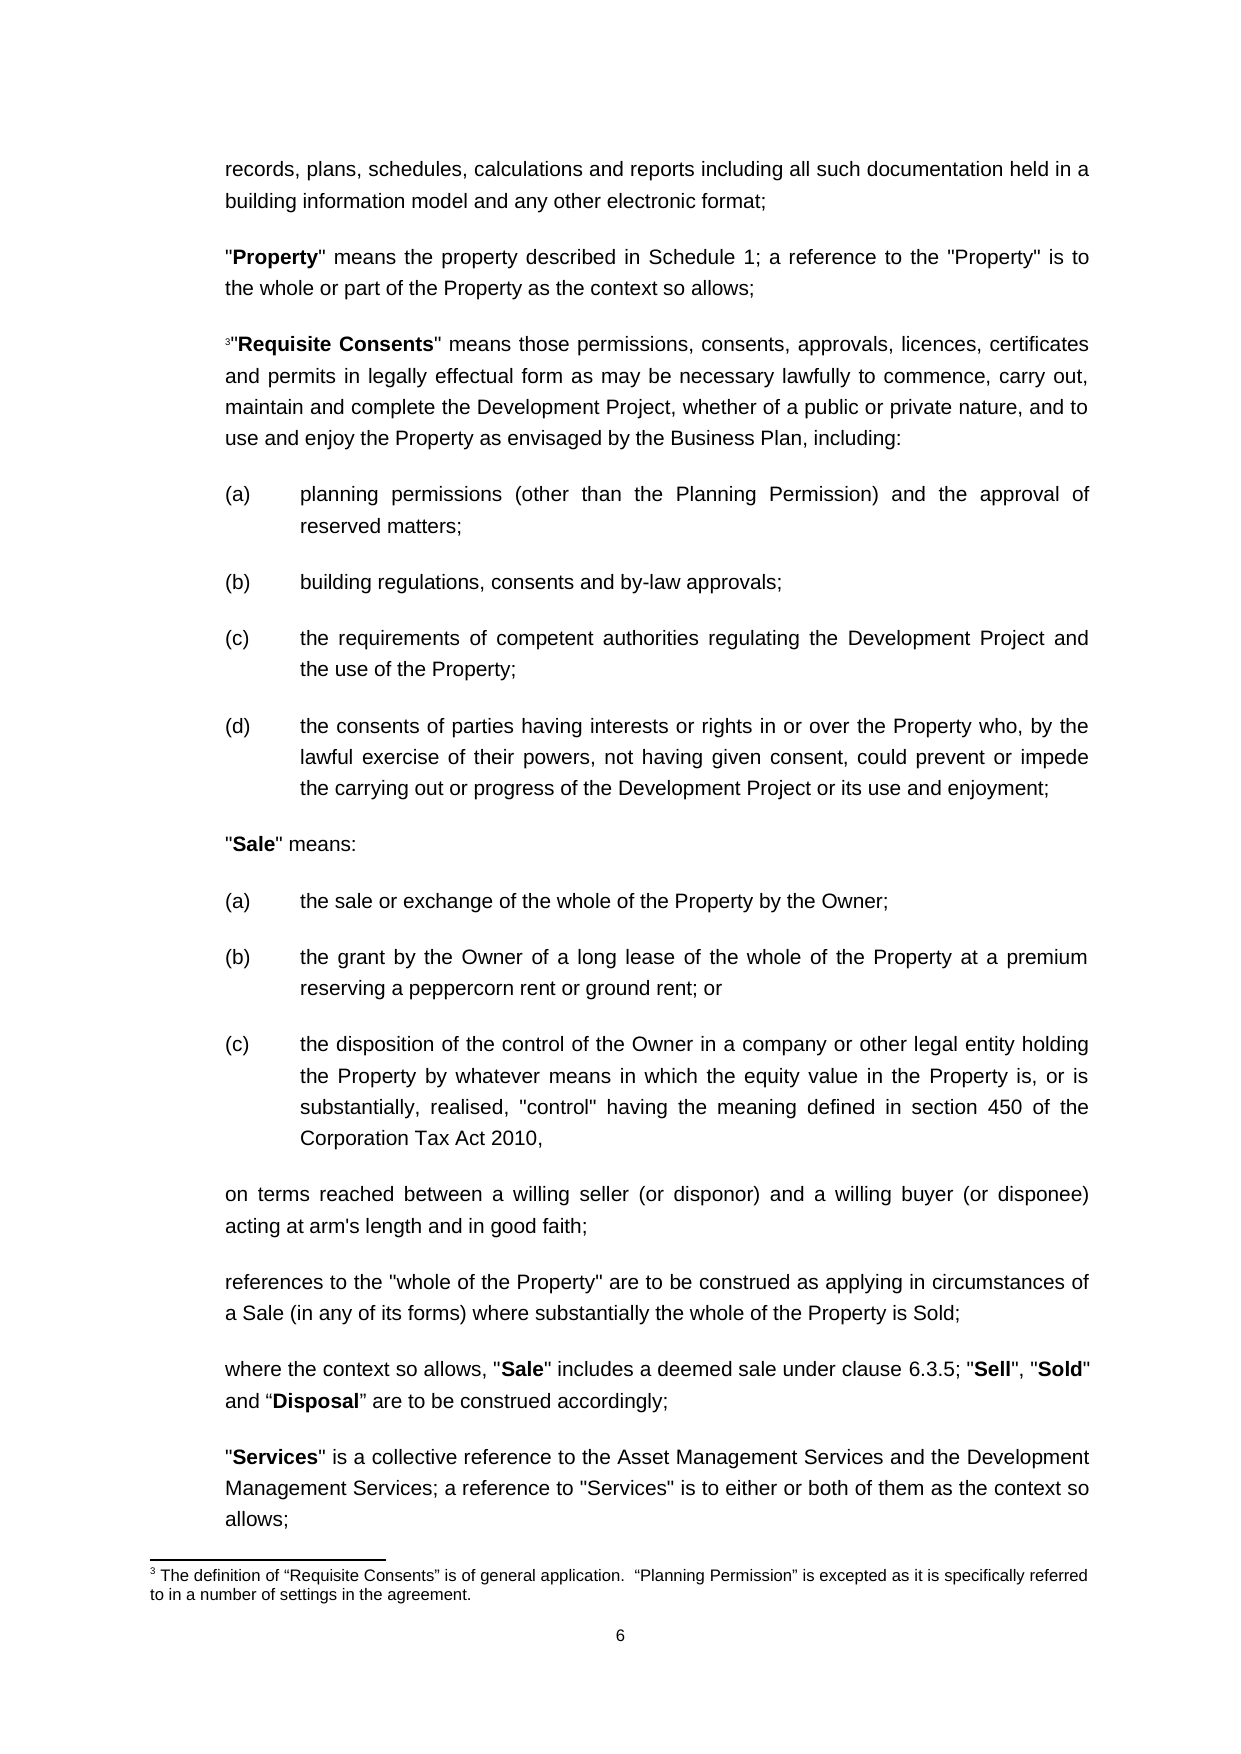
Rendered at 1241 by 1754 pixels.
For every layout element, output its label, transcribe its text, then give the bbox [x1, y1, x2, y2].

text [225, 150, 1090, 212]
text (c) the requirements of competent authorities regulating the Development Project and the use of the Property; [225, 619, 1090, 681]
text on terms reached between a willing seller (or disponor) and a willing buyer (or disponee) acting at arm's length and in good faith; [225, 1175, 1090, 1237]
text "Property" means the property described in Schedule 1; a reference to the "Property" is to the whole or part of the Property as the context so allows; [225, 237, 1090, 300]
text "Requisite Consents" means those permissions, consents, approvals, licences, certificates and permits in legally effectual form as may be necessary lawfully to commence, carry out, maintain and complete the Development Project, whether of a public or private nature, and to use and enjoy the Property as envisaged by the Business Plan, including: [225, 325, 1090, 450]
text (c) the disposition of the control of the Owner in a company or other legal entity holding the Property by whatever means in which the equity value in the Property is, or is substantially, realised, "control" having the meaning defined in section 450 of the Corporation Tax Act 2010, [225, 1025, 1090, 1150]
text (b) building regulations, consents and by-law approvals; [225, 562, 1090, 594]
text (d) the consents of parties having interests or rights in or over the Property who, by the lawful exercise of their powers, not having given consent, could prevent or impede the carrying out or progress of the Development Project or its use and enjoyment; [225, 706, 1090, 800]
text (b) the grant by the Owner of a long lease of the whole of the Property at a premium reserving a peppercorn rent or ground rent; or [225, 937, 1090, 1000]
text (a) the sale or exchange of the whole of the Property by the Owner; [225, 881, 1090, 912]
text (a) planning permissions (other than the Planning Permission) and the approval of reserved matters; [225, 475, 1090, 537]
text "Sale" means: [225, 825, 1090, 856]
text "Services" is a collective reference to the Asset Management Services and the Development Management Services; a reference to "Services" is to either or both of them as the context so allows; [225, 1437, 1090, 1531]
text references to the "whole of the Property" are to be construed as applying in circumstances of a Sale (in any of its forms) where substantially the whole of the Property is Sold; [225, 1262, 1090, 1325]
text where the context so allows, "Sale" includes a deemed sale under clause 6.3.5; "Sell", "Sold" and “Disposal” are to be construed accordingly; [225, 1350, 1090, 1412]
